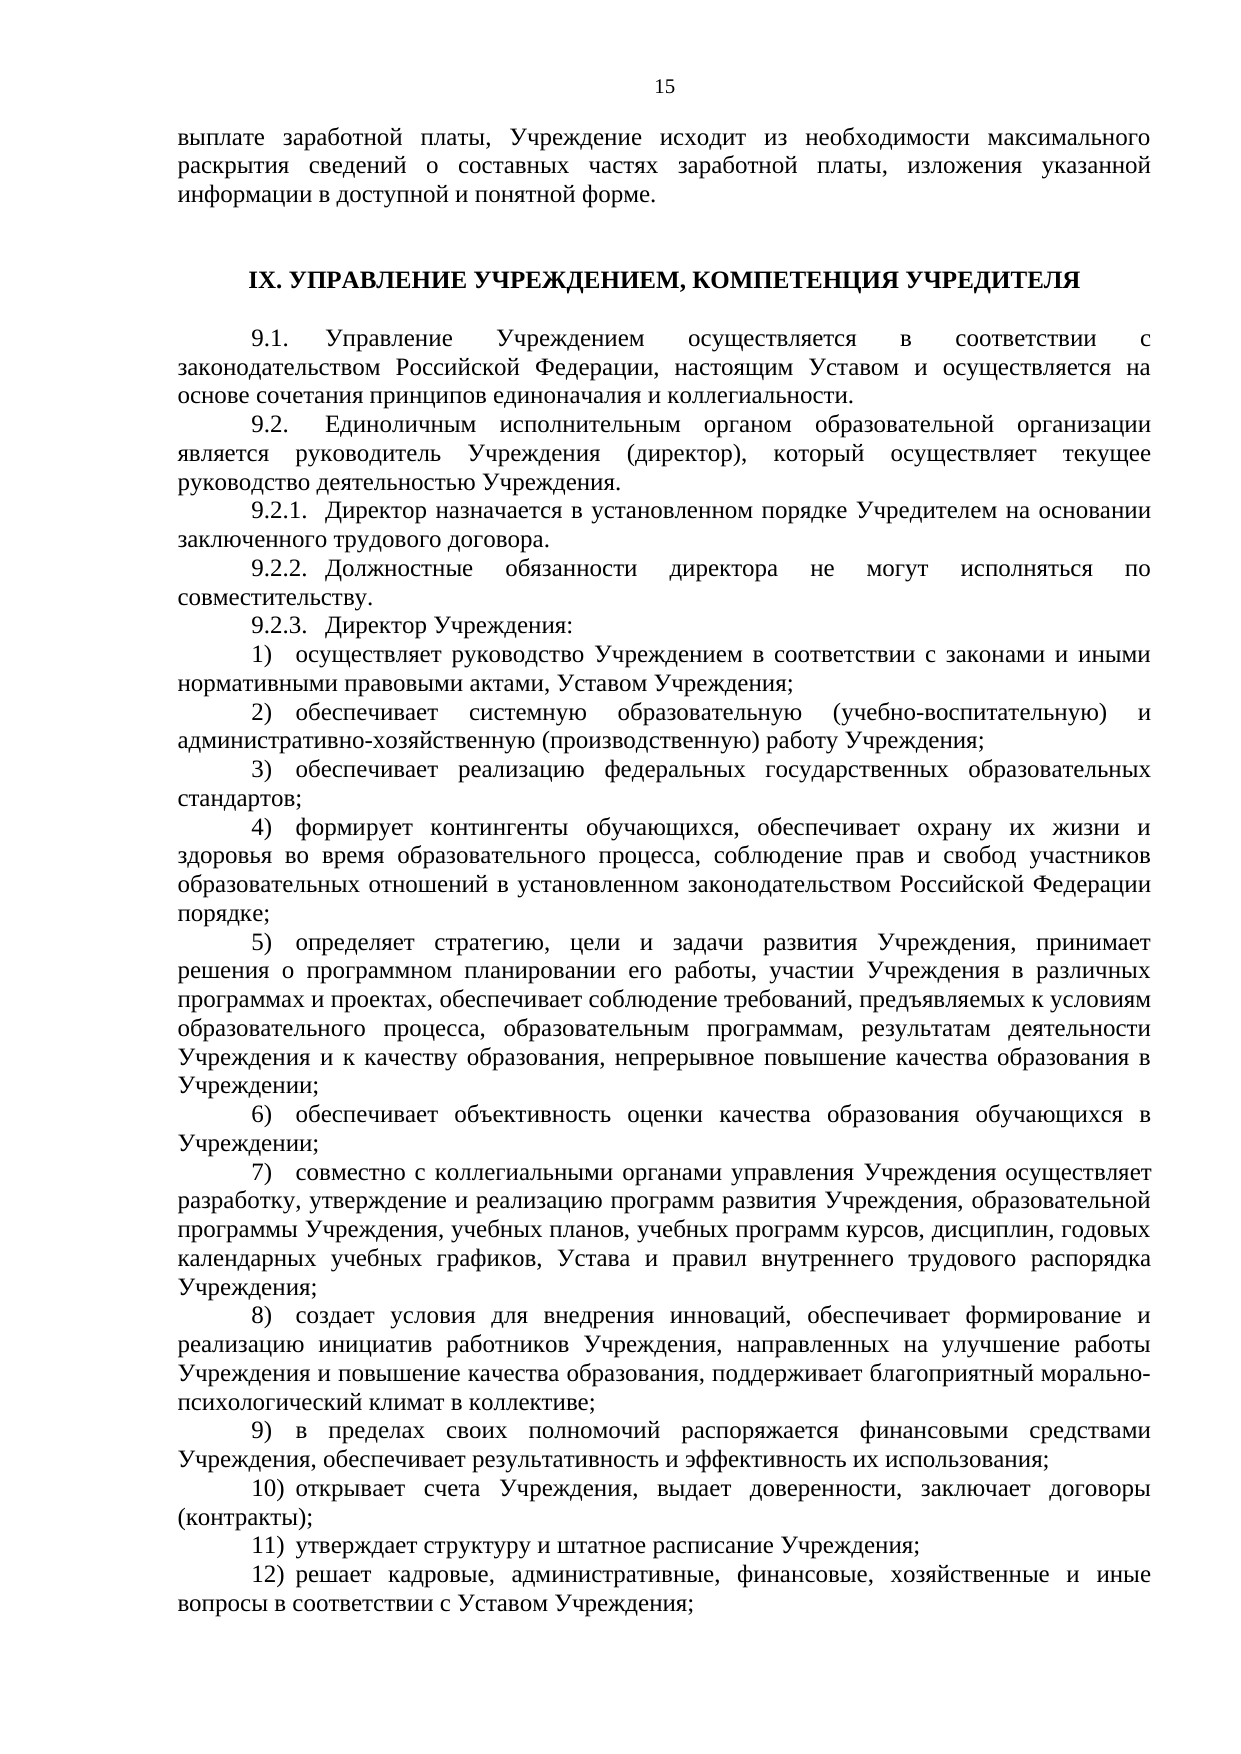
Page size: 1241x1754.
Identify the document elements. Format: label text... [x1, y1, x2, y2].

list открывает счета Учреждения, выдает доверенности, заключает договоры (контракты); [177, 1473, 1152, 1531]
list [177, 122, 1152, 208]
list решает кадровые, административные, финансовые, хозяйственные и иные вопросы в соответствии с Уставом Учреждения; [177, 1559, 1152, 1617]
list Единоличным исполнительным органом образовательной организации является руководитель Учреждения (директор), который осуществляет текущее руководство деятельностью Учреждения. [177, 409, 1152, 496]
list Должностные обязанности директора не могут исполняться по совместительству. [177, 553, 1152, 611]
list совместно с коллегиальными органами управления Учреждения осуществляет разработку, утверждение и реализацию программ развития Учреждения, образовательной программы Учреждения, учебных планов, учебных программ курсов, дисциплин, годовых календарных учебных графиков, Устава и правил внутреннего трудового распорядка Учреждения; [177, 1157, 1152, 1301]
list определяет стратегию, цели и задачи развития Учреждения, принимает решения о программном планировании его работы, участии Учреждения в различных программах и проектах, обеспечивает соблюдение требований, предъявляемых к условиям образовательного процесса, образовательным программам, результатам деятельности Учреждения и к качеству образования, непрерывное повышение качества образования в Учреждении; [177, 927, 1152, 1099]
list в пределах своих полномочий распоряжается финансовыми средствами Учреждения, обеспечивает результативность и эффективность их использования; [177, 1416, 1152, 1473]
list осуществляет руководство Учреждением в соответствии с законами и иными нормативными правовыми актами, Уставом Учреждения; [177, 639, 1152, 697]
list Директор назначается в установленном порядке Учредителем на основании заключенного трудового договора. [177, 496, 1152, 553]
list Директор Учреждения: [177, 611, 1152, 639]
list обеспечивает системную образовательную (учебно-воспитательную) и административно-хозяйственную (производственную) работу Учреждения; [177, 697, 1152, 754]
text IХ. УПРАВЛЕНИЕ УЧРЕЖДЕНИЕМ, КОМПЕТЕНЦИЯ УЧРЕДИТЕЛЯ [177, 266, 1152, 294]
list обеспечивает реализацию федеральных государственных образовательных стандартов; [177, 754, 1152, 812]
list утверждает структуру и штатное расписание Учреждения; [177, 1531, 1152, 1559]
list создает условия для внедрения инноваций, обеспечивает формирование и реализацию инициатив работников Учреждения, направленных на улучшение работы Учреждения и повышение качества образования, поддерживает благоприятный морально-психологический климат в коллективе; [177, 1301, 1152, 1416]
list обеспечивает объективность оценки качества образования обучающихся в Учреждении; [177, 1099, 1152, 1157]
list Управление Учреждением осуществляется в соответствии с законодательством Российской Федерации, настоящим Уставом и осуществляется на основе сочетания принципов единоначалия и коллегиальности. [177, 323, 1152, 409]
list формирует контингенты обучающихся, обеспечивает охрану их жизни и здоровья во время образовательного процесса, соблюдение прав и свобод участников образовательных отношений в установленном законодательством Российской Федерации порядке; [177, 812, 1152, 927]
